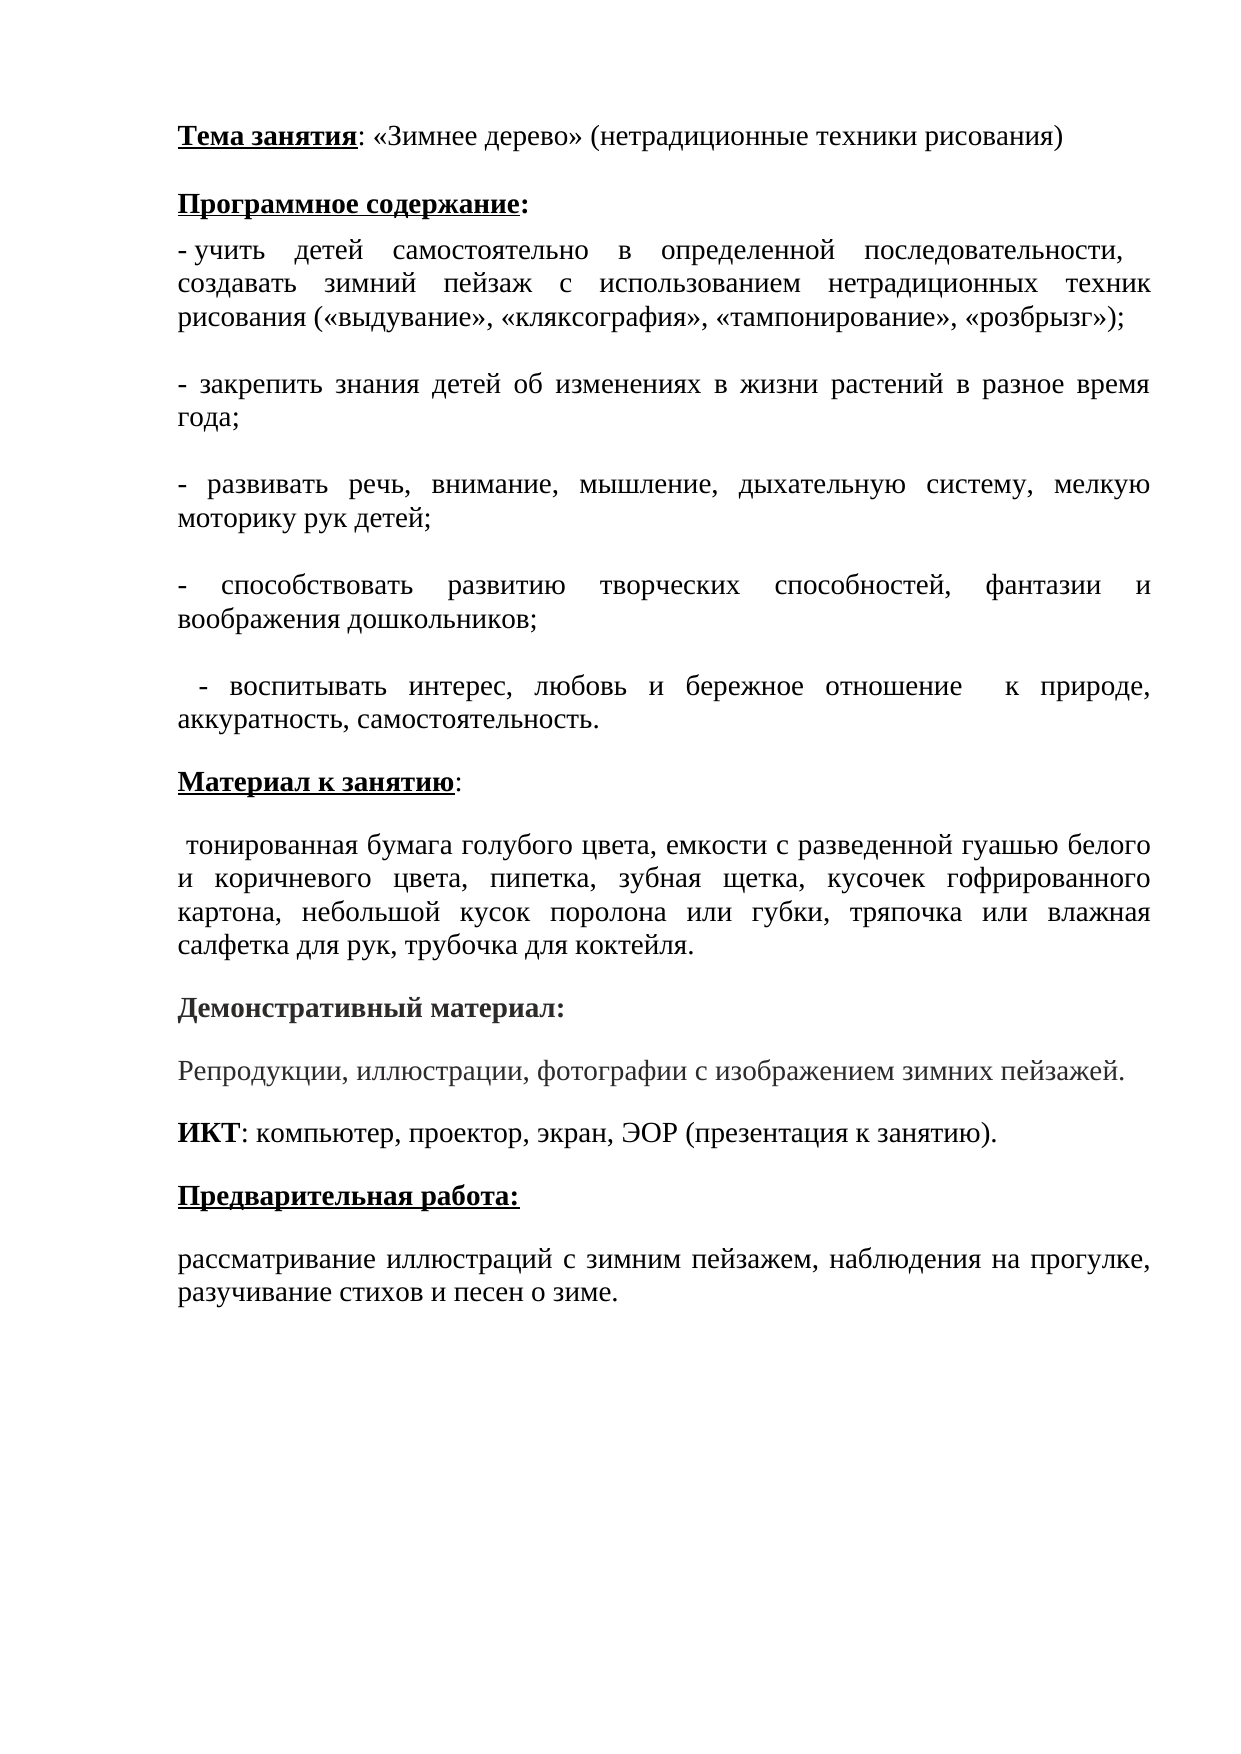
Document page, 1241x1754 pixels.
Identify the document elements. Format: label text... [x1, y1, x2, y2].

text - способствовать развитию творческих способностей, фантазии и воображения дошкольников; [177, 567, 1152, 634]
text Предварительная работа: [177, 1178, 1152, 1212]
text - учить детей самостоятельно в определенной последовательности, [177, 232, 1152, 265]
text создавать зимний пейзаж с использованием нетрадиционных техник рисования («выдувание», «кляксография», «тампонирование», «розбрызг»); [177, 265, 1152, 332]
text ИКТ: компьютер, проектор, экран, ЭОР (презентация к занятию). [177, 1116, 1152, 1149]
text Материал к занятию: [177, 764, 1152, 798]
text - развивать речь, внимание, мышление, дыхательную систему, мелкую моторику рук детей; [177, 467, 1152, 534]
text Демонстративный материал: [177, 990, 1152, 1024]
text Репродукции, иллюстрации, фотографии с изображением зимних пейзажей. [177, 1053, 1152, 1086]
text - закрепить знания детей об изменениях в жизни растений в разное время года; [177, 366, 1152, 433]
text Программное содержание: [177, 186, 1152, 219]
text рассматривание иллюстраций с зимним пейзажем, наблюдения на прогулке, разучивание стихов и песен о зиме. [177, 1241, 1152, 1308]
text тонированная бумага голубого цвета, емкости с разведенной гуашью белого и коричневого цвета, пипетка, зубная щетка, кусочек гофрированного картона, небольшой кусок поролона или губки, тряпочка или влажная салфетка для рук, трубочка для коктейля. [177, 827, 1152, 961]
text Тема занятия: «Зимнее дерево» (нетрадиционные техники рисования) [177, 118, 1152, 152]
text - воспитывать интерес, любовь и бережное отношение к природе, аккуратность, самостоятельность. [177, 668, 1152, 735]
